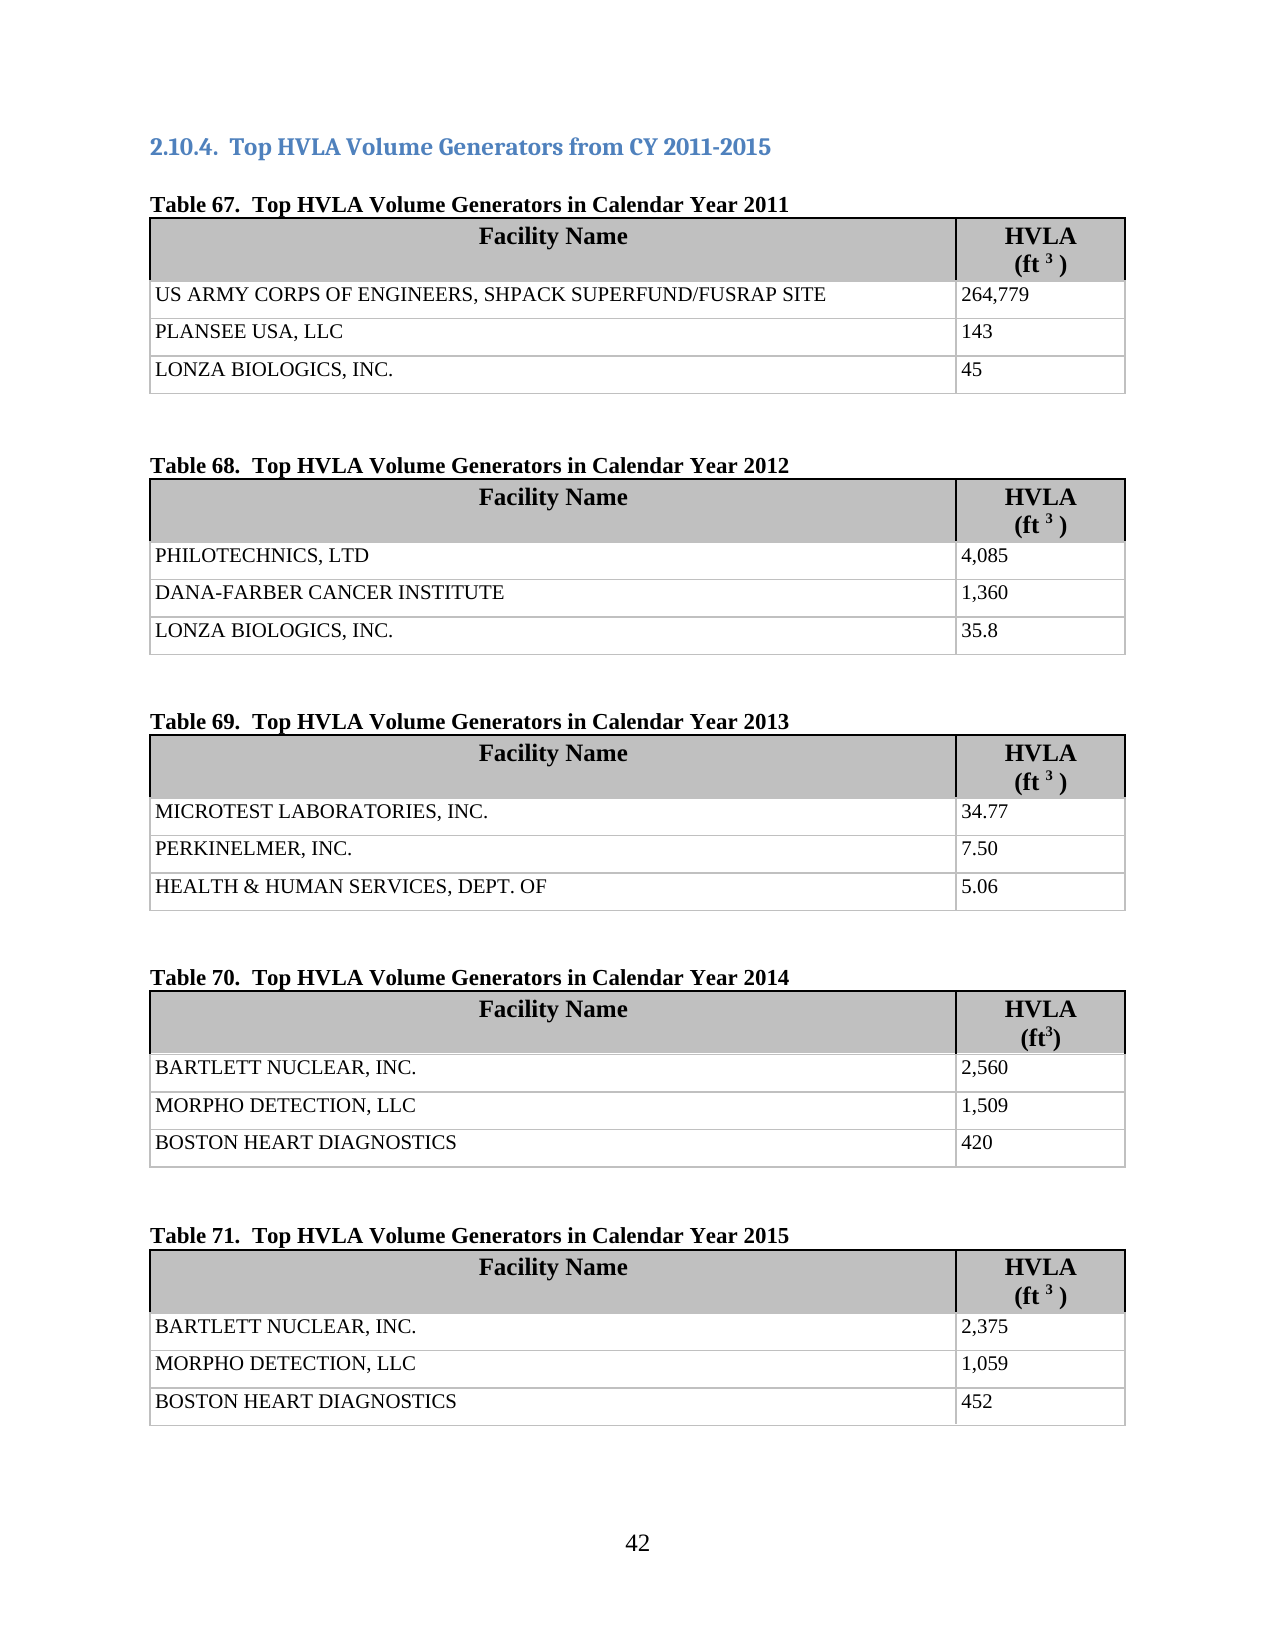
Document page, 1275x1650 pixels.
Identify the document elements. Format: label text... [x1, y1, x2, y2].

table_header HVLA (ft 3 ) [957, 219, 1124, 280]
text Table 71. Top HVLA Volume Generators in Calendar Year 2015 [150, 1223, 1125, 1249]
table_cell 2,375 [957, 1314, 1124, 1349]
table_cell BOSTON HEART DIAGNOSTICS [151, 1130, 955, 1166]
subtitle 2.10.4. Top HVLA Volume Generators from CY 2011-2015 [150, 133, 1125, 162]
table_cell LONZA BIOLOGICS, INC. [151, 618, 955, 654]
table_header Facility Name [151, 736, 955, 797]
table_cell PHILOTECHNICS, LTD [151, 543, 955, 579]
table_cell 35.8 [957, 618, 1124, 654]
table_cell 5.06 [957, 874, 1124, 910]
table_cell DANA-FARBER CANCER INSTITUTE [151, 580, 955, 616]
table_cell US ARMY CORPS OF ENGINEERS, SHPACK SUPERFUND/FUSRAP SITE [151, 282, 955, 318]
table_header HVLA (ft 3 ) [957, 1251, 1124, 1312]
table_cell 143 [957, 319, 1124, 355]
table_cell 4,085 [957, 543, 1124, 579]
table_header HVLA (ft3) [957, 992, 1124, 1053]
table_header Facility Name [151, 992, 955, 1053]
table_cell 264,779 [957, 282, 1124, 318]
text Table 69. Top HVLA Volume Generators in Calendar Year 2013 [150, 708, 1125, 734]
table_cell PERKINELMER, INC. [151, 836, 955, 872]
table_cell LONZA BIOLOGICS, INC. [151, 357, 955, 393]
table_cell 7.50 [957, 836, 1124, 872]
table_cell 1,509 [957, 1093, 1124, 1128]
table_cell 452 [957, 1389, 1124, 1424]
table_cell 2,560 [957, 1055, 1124, 1091]
text Table 68. Top HVLA Volume Generators in Calendar Year 2012 [150, 452, 1125, 478]
table_cell MORPHO DETECTION, LLC [151, 1093, 955, 1128]
table_cell MICROTEST LABORATORIES, INC. [151, 799, 955, 835]
table_cell 45 [957, 357, 1124, 393]
table_cell BARTLETT NUCLEAR, INC. [151, 1055, 955, 1091]
table_header Facility Name [151, 1251, 955, 1312]
table_cell BARTLETT NUCLEAR, INC. [151, 1314, 955, 1349]
table_cell MORPHO DETECTION, LLC [151, 1351, 955, 1387]
table_header Facility Name [151, 219, 955, 280]
table_cell 34.77 [957, 799, 1124, 835]
table_cell HEALTH & HUMAN SERVICES, DEPT. OF [151, 874, 955, 910]
table_cell PLANSEE USA, LLC [151, 319, 955, 355]
table_cell 420 [957, 1130, 1124, 1166]
text Table 70. Top HVLA Volume Generators in Calendar Year 2014 [150, 964, 1125, 990]
table_cell 1,360 [957, 580, 1124, 616]
table_header HVLA (ft 3 ) [957, 480, 1124, 541]
table_cell 1,059 [957, 1351, 1124, 1387]
text Table 67. Top HVLA Volume Generators in Calendar Year 2011 [150, 191, 1125, 217]
table_header HVLA (ft 3 ) [957, 736, 1124, 797]
table_header Facility Name [151, 480, 955, 541]
table_cell BOSTON HEART DIAGNOSTICS [151, 1389, 955, 1424]
